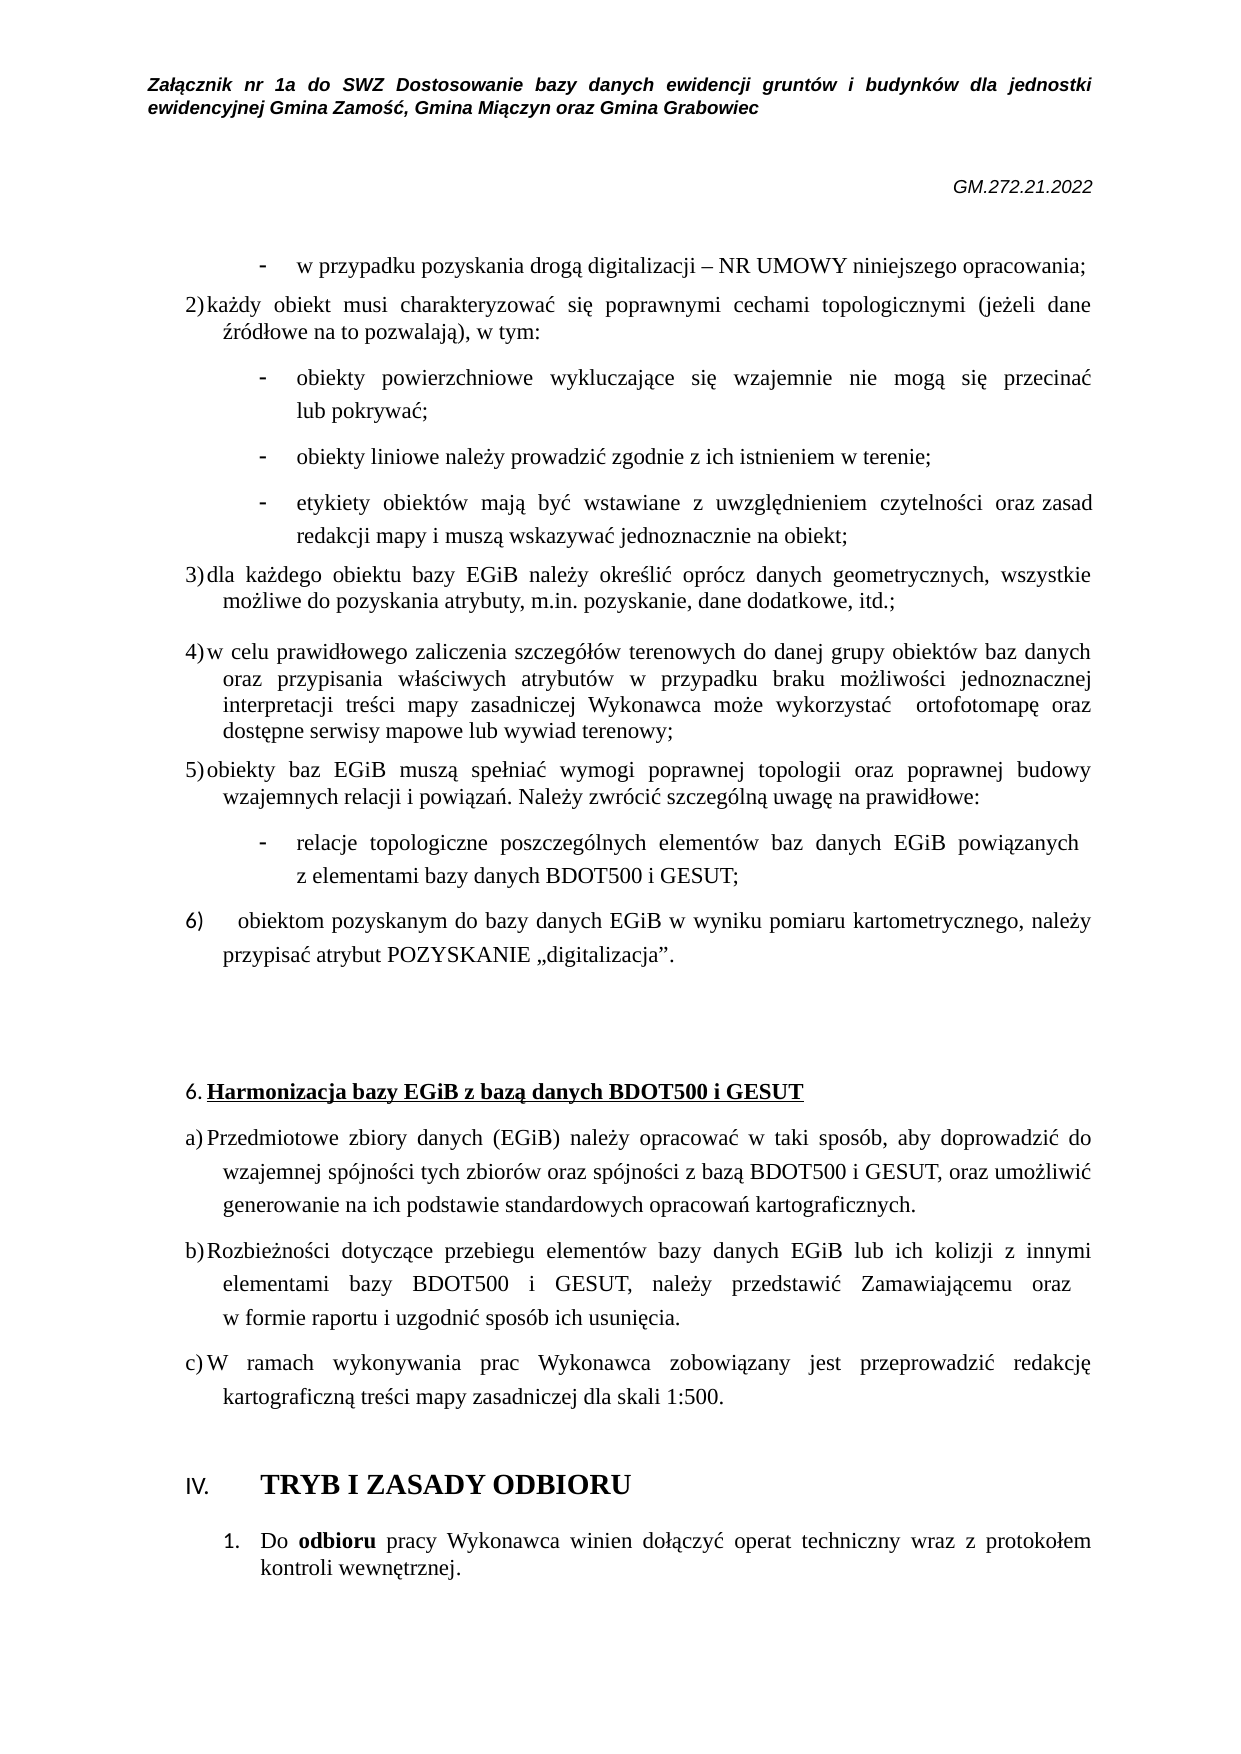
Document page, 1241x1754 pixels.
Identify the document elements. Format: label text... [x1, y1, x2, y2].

list obiekty baz EGiB muszą spełniać wymogi poprawnej topologii oraz poprawnej budowy wzajemnych relacji i powiązań. Należy zwrócić szczególną uwagę na prawidłowe: [185, 756, 1093, 809]
list w przypadku pozyskania drogą digitalizacji – NR UMOWY niniejszego opracowania; [259, 246, 1093, 279]
list obiektom pozyskanym do bazy danych EGiB w wyniku pomiaru kartometrycznego, należy przypisać atrybut POZYSKANIE „digitalizacja”. [185, 901, 1093, 967]
list relacje topologiczne poszczególnych elementów baz danych EGiB powiązanych z elementami bazy danych BDOT500 i GESUT; [259, 822, 1093, 888]
list TRYB I ZASADY ODBIORU [185, 1467, 1093, 1501]
list obiekty powierzchniowe wykluczające się wzajemnie nie mogą się przecinać lub pokrywać; [259, 357, 1093, 423]
list w celu prawidłowego zaliczenia szczegółów terenowych do danej grupy obiektów baz danych oraz przypisania właściwych atrybutów w przypadku braku możliwości jednoznacznej interpretacji treści mapy zasadniczej Wykonawca może wykorzystać ortofotomapę oraz dostępne serwisy mapowe lub wywiad terenowy; [185, 638, 1093, 744]
list obiekty liniowe należy prowadzić zgodnie z ich istnieniem w terenie; [259, 436, 1093, 469]
list każdy obiekt musi charakteryzować się poprawnymi cechami topologicznymi (jeżeli dane źródłowe na to pozwalają), w tym: [185, 291, 1093, 344]
list W ramach wykonywania prac Wykonawca zobowiązany jest przeprowadzić redakcję kartograficzną treści mapy zasadniczej dla skali 1:500. [185, 1342, 1093, 1409]
list Przedmiotowe zbiory danych (EGiB) należy opracować w taki sposób, aby doprowadzić do wzajemnej spójności tych zbiorów oraz spójności z bazą BDOT500 i GESUT, oraz umożliwić generowanie na ich podstawie standardowych opracowań kartograficznych. [185, 1117, 1093, 1217]
list dla każdego obiektu bazy EGiB należy określić oprócz danych geometrycznych, wszystkie możliwe do pozyskania atrybuty, m.in. pozyskanie, dane dodatkowe, itd.; [185, 561, 1093, 613]
list Harmonizacja bazy EGiB z bazą danych BDOT500 i GESUT [185, 1072, 1093, 1105]
list etykiety obiektów mają być wstawiane z uwzględnieniem czytelności oraz zasad redakcji mapy i muszą wskazywać jednoznacznie na obiekt; [259, 482, 1093, 548]
list Do odbioru pracy Wykonawca winien dołączyć operat techniczny wraz z protokołem kontroli wewnętrznej. [223, 1526, 1093, 1580]
list Rozbieżności dotyczące przebiegu elementów bazy danych EGiB lub ich kolizji z innymi elementami bazy BDOT500 i GESUT, należy przedstawić Zamawiającemu oraz w formie raportu i uzgodnić sposób ich usunięcia. [185, 1230, 1093, 1330]
